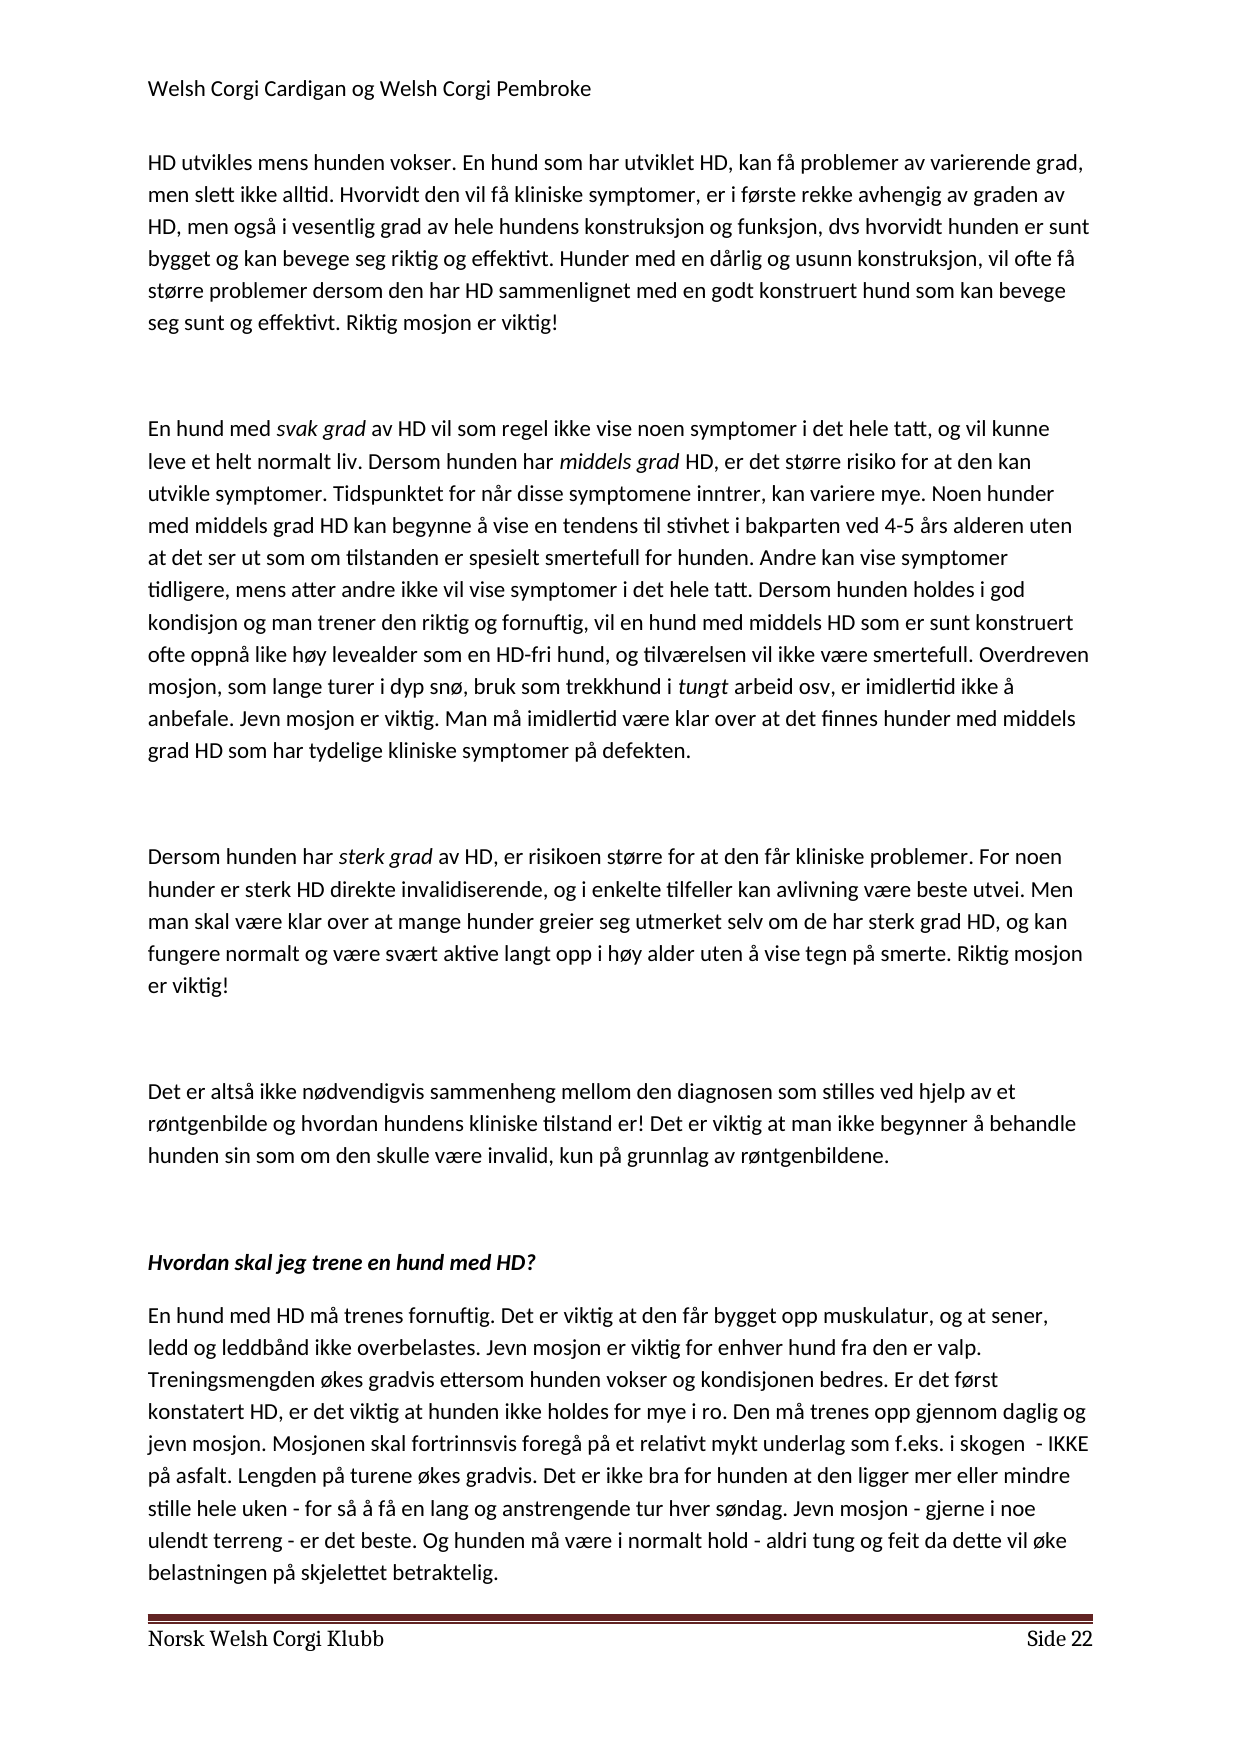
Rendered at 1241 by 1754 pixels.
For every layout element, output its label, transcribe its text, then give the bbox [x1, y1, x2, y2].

text Dersom hunden har sterk grad av HD, er risikoen større for at den får kliniske problemer. For noen hunder er sterk HD direkte invalidiserende, og i enkelte tilfeller kan avlivning være beste utvei. Men man skal være klar over at mange hunder greier seg utmerket selv om de har sterk grad HD, og kan fungere normalt og være svært aktive langt opp i høy alder uten å vise tegn på smerte. Riktig mosjon er viktig! [148, 842, 1093, 999]
text Det er altså ikke nødvendigvis sammenheng mellom den diagnosen som stilles ved hjelp av et røntgenbilde og hvordan hundens kliniske tilstand er! Det er viktig at man ikke begynner å behandle hunden sin som om den skulle være invalid, kun på grunnlag av røntgenbildene. [148, 1077, 1093, 1170]
text En hund med HD må trenes fornuftig. Det er viktig at den får bygget opp muskulatur, og at sener, ledd og leddbånd ikke overbelastes. Jevn mosjon er viktig for enhver hund fra den er valp. Treningsmengden økes gradvis ettersom hunden vokser og kondisjonen bedres. Er det først konstatert HD, er det viktig at hunden ikke holdes for mye i ro. Den må trenes opp gjennom daglig og jevn mosjon. Mosjonen skal fortrinnsvis foregå på et relativt mykt underlag som f.eks. i skogen - IKKE på asfalt. Lengden på turene økes gradvis. Det er ikke bra for hunden at den ligger mer eller mindre stille hele uken - for så å få en lang og anstrengende tur hver søndag. Jevn mosjon - gjerne i noe ulendt terreng - er det beste. Og hunden må være i normalt hold - aldri tung og feit da dette vil øke belastningen på skjelettet betraktelig. [148, 1301, 1093, 1586]
text En hund med svak grad av HD vil som regel ikke vise noen symptomer i det hele tatt, og vil kunne leve et helt normalt liv. Dersom hunden har middels grad HD, er det større risiko for at den kan utvikle symptomer. Tidspunktet for når disse symptomene inntrer, kan variere mye. Noen hunder med middels grad HD kan begynne å vise en tendens til stivhet i bakparten ved 4-5 års alderen uten at det ser ut som om tilstanden er spesielt smertefull for hunden. Andre kan vise symptomer tidligere, mens atter andre ikke vil vise symptomer i det hele tatt. Dersom hunden holdes i god kondisjon og man trener den riktig og fornuftig, vil en hund med middels HD som er sunt konstruert ofte oppnå like høy levealder som en HD-fri hund, og tilværelsen vil ikke være smertefull. Overdreven mosjon, som lange turer i dyp snø, bruk som trekkhund i tungt arbeid osv, er imidlertid ikke å anbefale. Jevn mosjon er viktig. Man må imidlertid være klar over at det finnes hunder med middels grad HD som har tydelige kliniske symptomer på defekten. [148, 414, 1093, 764]
text Hvordan skal jeg trene en hund med HD? [148, 1248, 1093, 1276]
text HD utvikles mens hunden vokser. En hund som har utviklet HD, kan få problemer av varierende grad, men slett ikke alltid. Hvorvidt den vil få kliniske symptomer, er i første rekke avhengig av graden av HD, men også i vesentlig grad av hele hundens konstruksjon og funksjon, dvs hvorvidt hunden er sunt bygget og kan bevege seg riktig og effektivt. Hunder med en dårlig og usunn konstruksjon, vil ofte få større problemer dersom den har HD sammenlignet med en godt konstruert hund som kan bevege seg sunt og effektivt. Riktig mosjon er viktig! [148, 148, 1093, 337]
